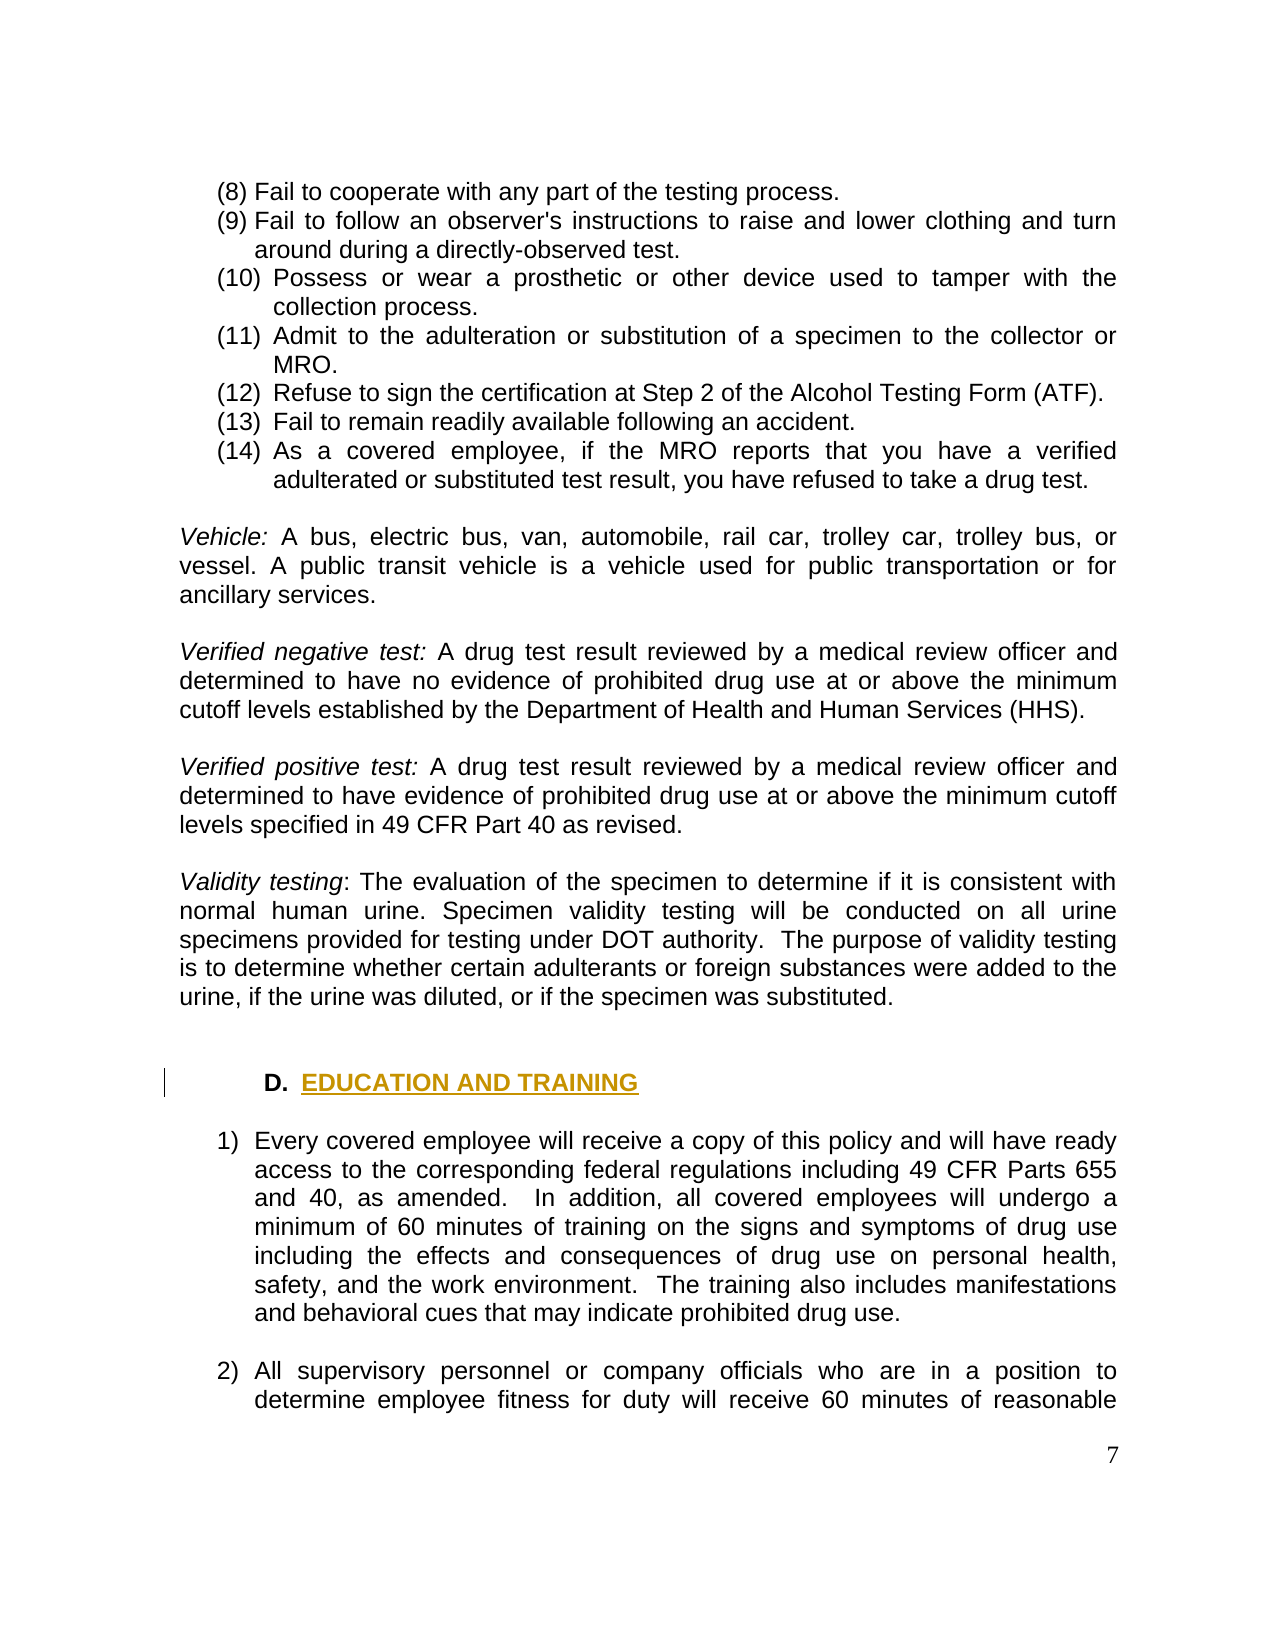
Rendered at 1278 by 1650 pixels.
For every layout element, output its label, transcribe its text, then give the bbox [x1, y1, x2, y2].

text Verified negative test: A drug test result reviewed by a medical review officer and determined to have no evidence of prohibited drug use at or above the minimum cutoff levels established by the Department of Health and Human Services (HHS). [179, 637, 1119, 723]
list Admit to the adulteration or substitution of a specimen to the collector or MRO. [217, 321, 1119, 378]
list Fail to cooperate with any part of the testing process. [217, 177, 1119, 206]
list EDUCATION AND TRAINING [263, 1068, 1119, 1097]
list Every covered employee will receive a copy of this policy and will have ready access to the corresponding federal regulations including 49 CFR Parts 655 and 40, as amended. In addition, all covered employees will undergo a minimum of 60 minutes of training on the signs and symptoms of drug use including the effects and consequences of drug use on personal health, safety, and the work environment. The training also includes manifestations and behavioral cues that may indicate prohibited drug use. [217, 1126, 1119, 1327]
text Vehicle: A bus, electric bus, van, automobile, rail car, trolley car, trolley bus, or vessel. A public transit vehicle is a vehicle used for public transportation or for ancillary services. [179, 522, 1119, 608]
text Verified positive test: A drug test result reviewed by a medical review officer and determined to have evidence of prohibited drug use at or above the minimum cutoff levels specified in 49 CFR Part 40 as revised. [179, 752, 1119, 838]
list Fail to remain readily available following an accident. [217, 407, 1119, 436]
text Validity testing: The evaluation of the specimen to determine if it is consistent with normal human urine. Specimen validity testing will be conducted on all urine specimens provided for testing under DOT authority. The purpose of validity testing is to determine whether certain adulterants or foreign substances were added to the urine, if the urine was diluted, or if the specimen was substituted. [179, 867, 1119, 1011]
list Fail to follow an observer's instructions to raise and lower clothing and turn around during a directly-observed test. [217, 206, 1119, 263]
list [217, 1356, 1119, 1413]
list As a covered employee, if the MRO reports that you have a verified adulterated or substituted test result, you have refused to take a drug test. [217, 436, 1119, 493]
list Possess or wear a prosthetic or other device used to tamper with the collection process. [217, 263, 1119, 321]
list Refuse to sign the certification at Step 2 of the Alcohol Testing Form (ATF). [217, 378, 1119, 407]
